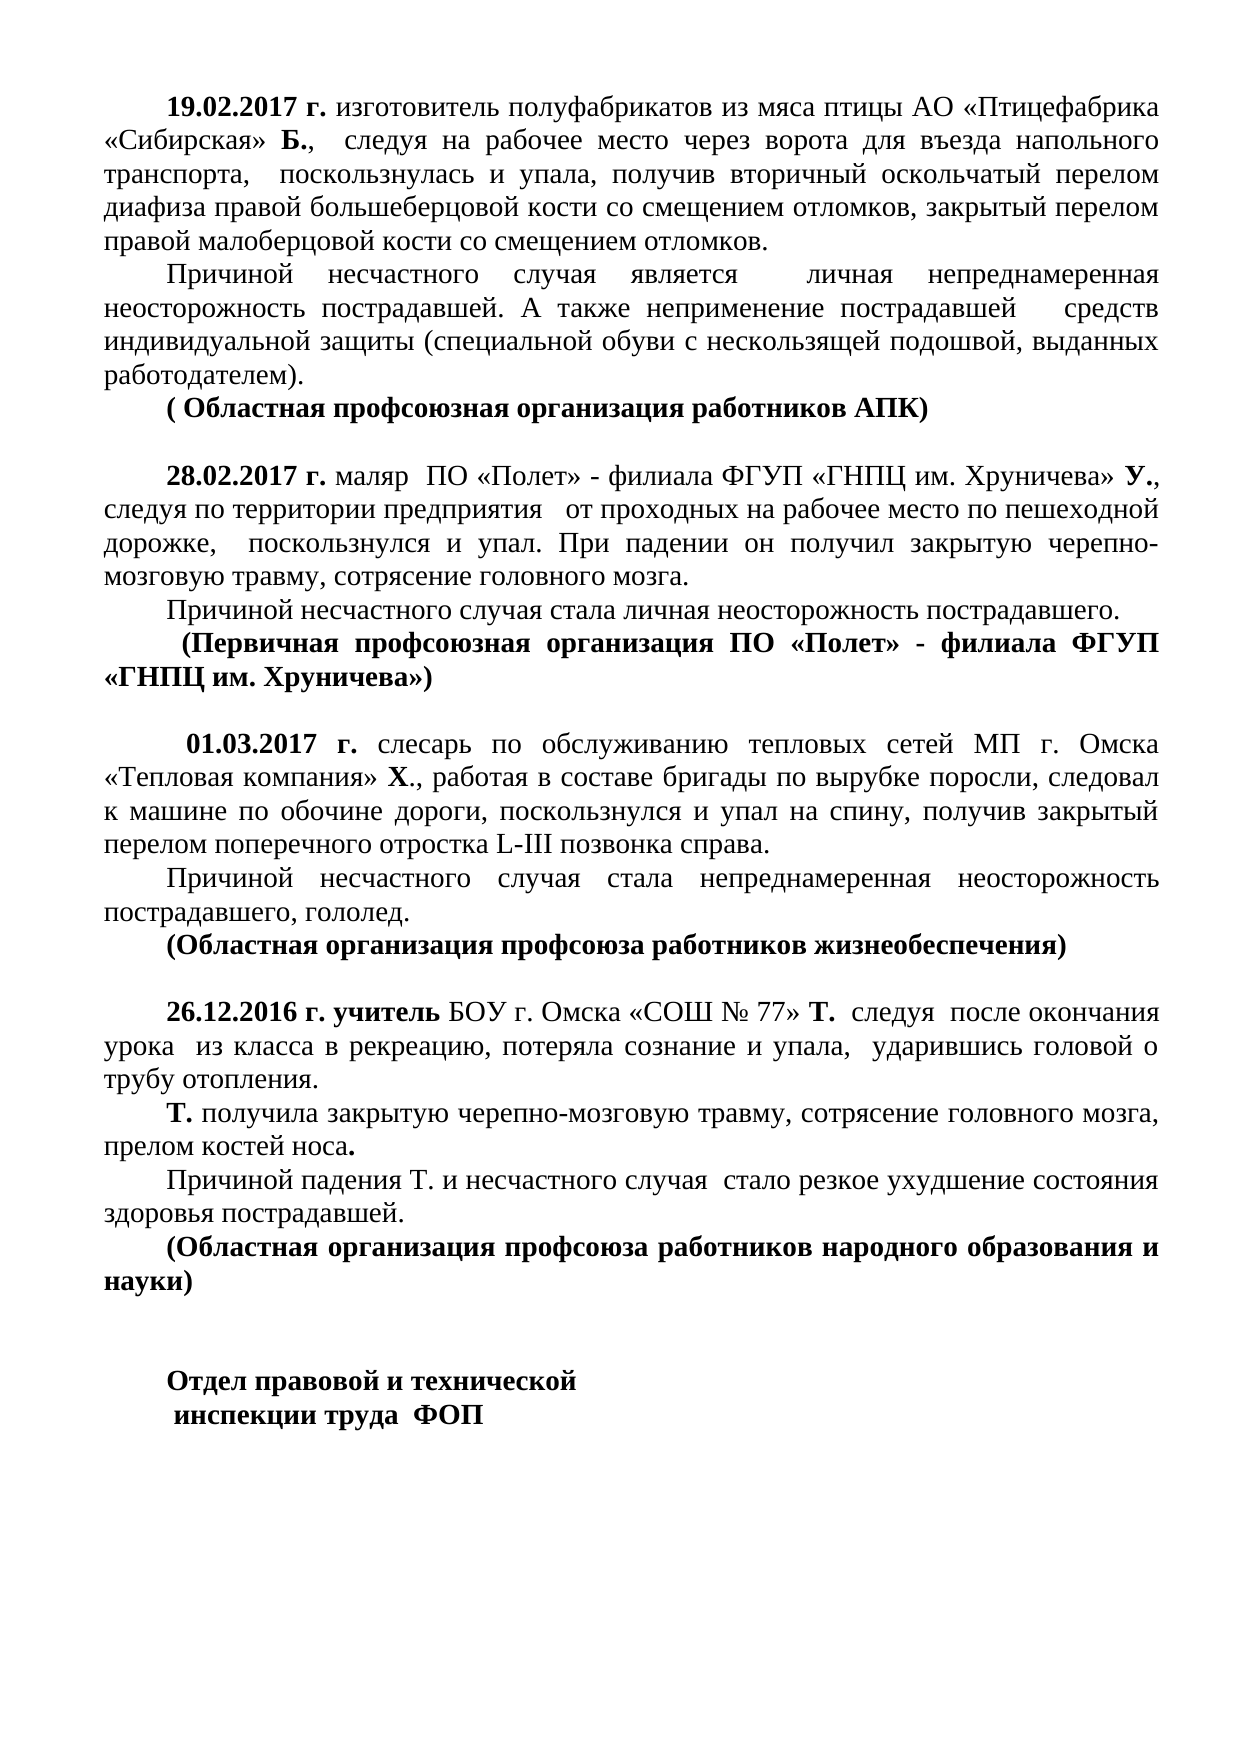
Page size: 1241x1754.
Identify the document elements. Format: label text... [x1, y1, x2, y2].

text Причиной падения Т. и несчастного случая стало резкое ухудшение состояния здоровья пострадавшей. [103, 1162, 1160, 1229]
text инспекции труда ФОП [103, 1397, 1160, 1430]
text Причиной несчастного случая стала непреднамеренная неосторожность пострадавшего, гололед. [103, 860, 1160, 927]
text Причиной несчастного случая является личная непреднамеренная неосторожность пострадавшей. А также неприменение пострадавшей средств индивидуальной защиты (специальной обуви с нескользящей подошвой, выданных работодателем). [103, 256, 1160, 391]
text 01.03.2017 г. слесарь по обслуживанию тепловых сетей МП г. Омска «Тепловая компания» Х., работая в составе бригады по вырубке поросли, следовал к машине по обочине дороги, поскользнулся и упал на спину, получив закрытый перелом поперечного отростка L-III позвонка справа. [103, 726, 1160, 860]
text Причиной несчастного случая стала личная неосторожность пострадавшего. [103, 592, 1160, 625]
text 19.02.2017 г. изготовитель полуфабрикатов из мяса птицы АО «Птицефабрика «Сибирская» Б., следуя на рабочее место через ворота для въезда напольного транспорта, поскользнулась и упала, получив вторичный оскольчатый перелом диафиза правой большеберцовой кости со смещением отломков, закрытый перелом правой малоберцовой кости со смещением отломков. [103, 89, 1160, 256]
text Т. получила закрытую черепно-мозговую травму, сотрясение головного мозга, прелом костей носа. [103, 1095, 1160, 1162]
text ( Областная профсоюзная организация работников АПК) [103, 391, 1160, 424]
text (Областная организация профсоюза работников народного образования и науки) [103, 1229, 1160, 1296]
text 26.12.2016 г. учитель БОУ г. Омска «СОШ № 77» Т. следуя после окончания урока из класса в рекреацию, потеряла сознание и упала, ударившись головой о трубу отопления. [103, 994, 1160, 1095]
text (Первичная профсоюзная организация ПО «Полет» - филиала ФГУП «ГНПЦ им. Хруничева») [103, 625, 1160, 692]
text 28.02.2017 г. маляр ПО «Полет» - филиала ФГУП «ГНПЦ им. Хруничева» У., следуя по территории предприятия от проходных на рабочее место по пешеходной дорожке, поскользнулся и упал. При падении он получил закрытую черепно-мозговую травму, сотрясение головного мозга. [103, 458, 1160, 592]
text Отдел правовой и технической [103, 1363, 1160, 1397]
text (Областная организация профсоюза работников жизнеобеспечения) [103, 927, 1160, 961]
